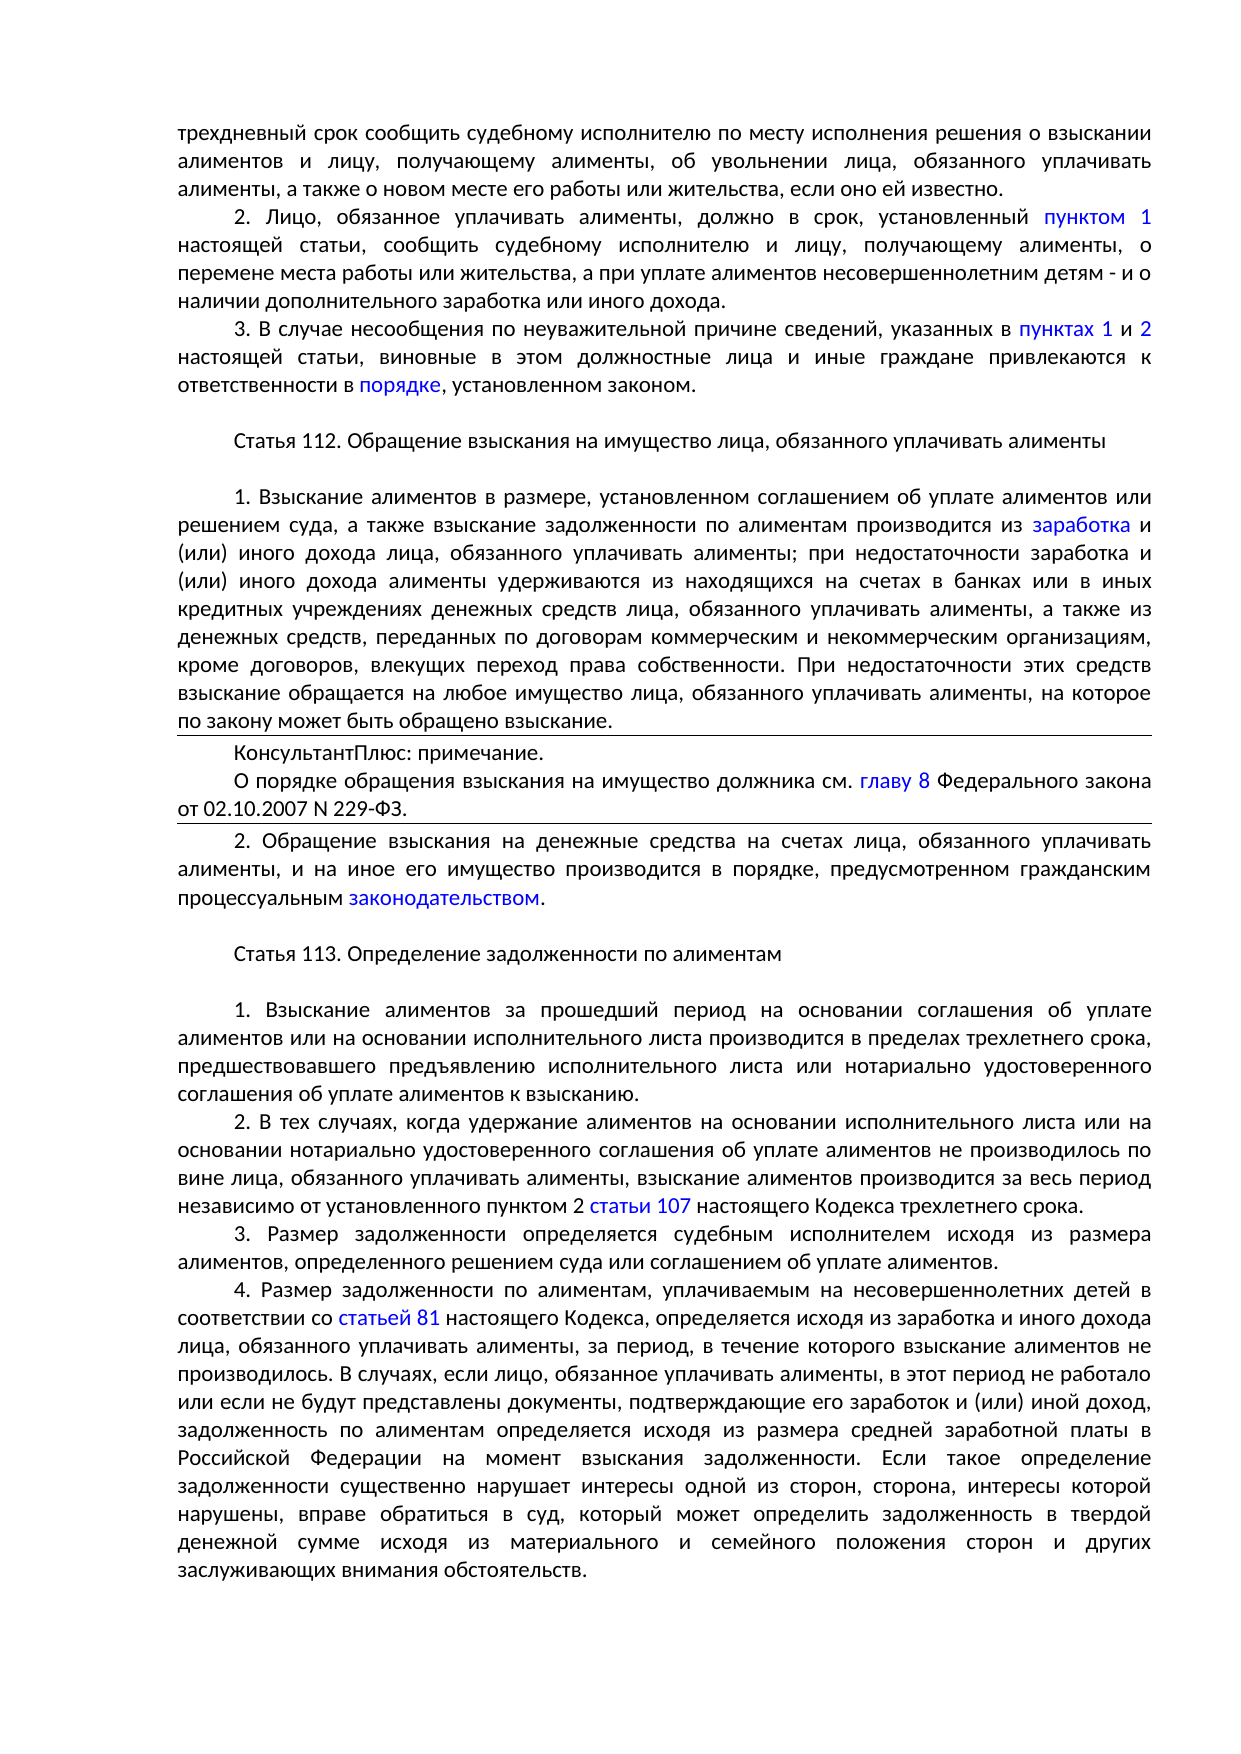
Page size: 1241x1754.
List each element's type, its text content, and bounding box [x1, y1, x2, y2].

text 4. Размер задолженности по алиментам, уплачиваемым на несовершеннолетних детей в соответствии со статьей 81 настоящего Кодекса, определяется исходя из заработка и иного дохода лица, обязанного уплачивать алименты, за период, в течение которого взыскание алиментов не производилось. В случаях, если лицо, обязанное уплачивать алименты, в этот период не работало или если не будут представлены документы, подтверждающие его заработок и (или) иной доход, задолженность по алиментам определяется исходя из размера средней заработной платы в Российской Федерации на момент взыскания задолженности. Если такое определение задолженности существенно нарушает интересы одной из сторон, сторона, интересы которой нарушены, вправе обратиться в суд, который может определить задолженность в твердой денежной сумме исходя из материального и семейного положения сторон и других заслуживающих внимания обстоятельств. [177, 1275, 1152, 1583]
text О порядке обращения взыскания на имущество должника см. главу 8 Федерального закона от 02.10.2007 N 229-ФЗ. [177, 767, 1152, 823]
text 1. Взыскание алиментов в размере, установленном соглашением об уплате алиментов или решением суда, а также взыскание задолженности по алиментам производится из заработка и (или) иного дохода лица, обязанного уплачивать алименты; при недостаточности заработка и (или) иного дохода алименты удерживаются из находящихся на счетах в банках или в иных кредитных учреждениях денежных средств лица, обязанного уплачивать алименты, а также из денежных средств, переданных по договорам коммерческим и некоммерческим организациям, кроме договоров, влекущих переход права собственности. При недостаточности этих средств взыскание обращается на любое имущество лица, обязанного уплачивать алименты, на которое по закону может быть обращено взыскание. [177, 482, 1152, 734]
text Статья 112. Обращение взыскания на имущество лица, обязанного уплачивать алименты [177, 426, 1152, 454]
text КонсультантПлюс: примечание. [177, 738, 1152, 767]
text 3. Размер задолженности определяется судебным исполнителем исходя из размера алиментов, определенного решением суда или соглашением об уплате алиментов. [177, 1219, 1152, 1275]
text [177, 118, 1152, 202]
text 1. Взыскание алиментов за прошедший период на основании соглашения об уплате алиментов или на основании исполнительного листа производится в пределах трехлетнего срока, предшествовавшего предъявлению исполнительного листа или нотариально удостоверенного соглашения об уплате алиментов к взысканию. [177, 995, 1152, 1107]
text Статья 113. Определение задолженности по алиментам [177, 939, 1152, 967]
text 2. Лицо, обязанное уплачивать алименты, должно в срок, установленный пунктом 1 настоящей статьи, сообщить судебному исполнителю и лицу, получающему алименты, о перемене места работы или жительства, а при уплате алиментов несовершеннолетним детям - и о наличии дополнительного заработка или иного дохода. [177, 202, 1152, 314]
text 2. Обращение взыскания на денежные средства на счетах лица, обязанного уплачивать алименты, и на иное его имущество производится в порядке, предусмотренном гражданским процессуальным законодательством. [177, 827, 1152, 911]
text 2. В тех случаях, когда удержание алиментов на основании исполнительного листа или на основании нотариально удостоверенного соглашения об уплате алиментов не производилось по вине лица, обязанного уплачивать алименты, взыскание алиментов производится за весь период независимо от установленного пунктом 2 статьи 107 настоящего Кодекса трехлетнего срока. [177, 1107, 1152, 1219]
text 3. В случае несообщения по неуважительной причине сведений, указанных в пунктах 1 и 2 настоящей статьи, виновные в этом должностные лица и иные граждане привлекаются к ответственности в порядке, установленном законом. [177, 314, 1152, 398]
